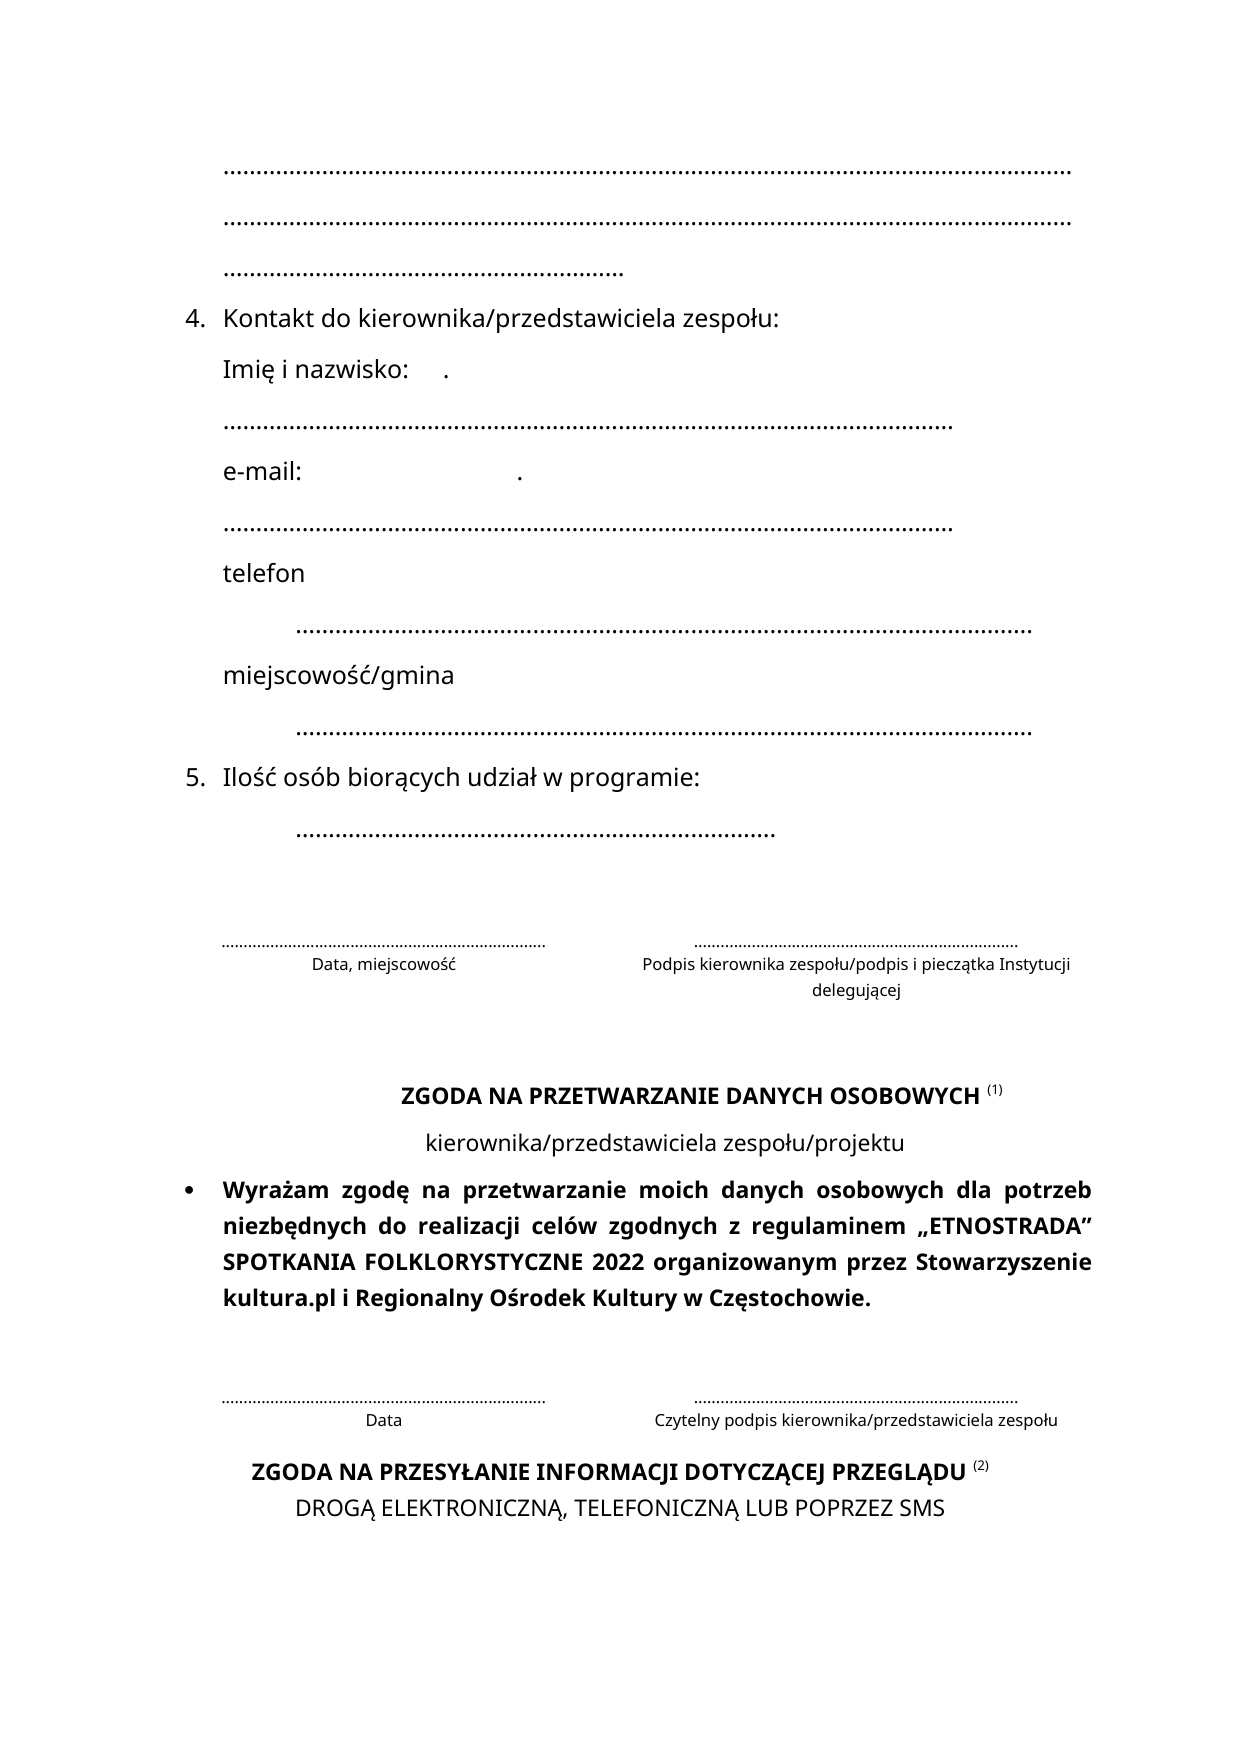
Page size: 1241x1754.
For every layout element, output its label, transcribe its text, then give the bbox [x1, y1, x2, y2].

table_header ......................................................................... Czytelny podpis kierownika/przedstawiciela zespołu [620, 1339, 1093, 1456]
text ZGODA NA PRZESYŁANIE INFORMACJI DOTYCZĄCEJ PRZEGLĄDU (2) [148, 1456, 1093, 1487]
table_header ......................................................................... Podpis kierownika zespołu/podpis i pieczątka Instytucji delegującej [620, 883, 1093, 1080]
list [223, 148, 1093, 284]
list Wyrażam zgodę na przetwarzanie moich danych osobowych dla potrzeb niezbędnych do realizacji celów zgodnych z regulaminem „ETNOSTRADA” SPOTKANIA FOLKLORYSTYCZNE 2022 organizowanym przez Stowarzyszenie kultura.pl i Regionalny Ośrodek Kultury w Częstochowie. [185, 1174, 1093, 1313]
list kierownika/przedstawiciela zespołu/projektu [223, 1127, 1093, 1158]
list e-mail: .………………………………………………………………………………………………… [223, 454, 1093, 539]
text DROGĄ ELEKTRONICZNĄ, TELEFONICZNĄ LUB POPRZEZ SMS [148, 1492, 1093, 1523]
list miejscowość/gmina …………………………………………………………………………………………………. [223, 658, 1093, 743]
list Kontakt do kierownika/przedstawiciela zespołu: [185, 301, 1093, 335]
list Ilość osób biorących udział w programie: ………………………………………………………………. [185, 760, 1093, 845]
table_header ......................................................................... Data, miejscowość [148, 883, 620, 1080]
list ZGODA NA PRZETWARZANIE DANYCH OSOBOWYCH (1) [223, 1080, 1093, 1111]
list Imię i nazwisko: .………………………………………………………………………………………………… [223, 352, 1093, 437]
list telefon …………………………………………………………………………………………………. [223, 556, 1093, 641]
table_header ......................................................................... Data [148, 1339, 620, 1456]
